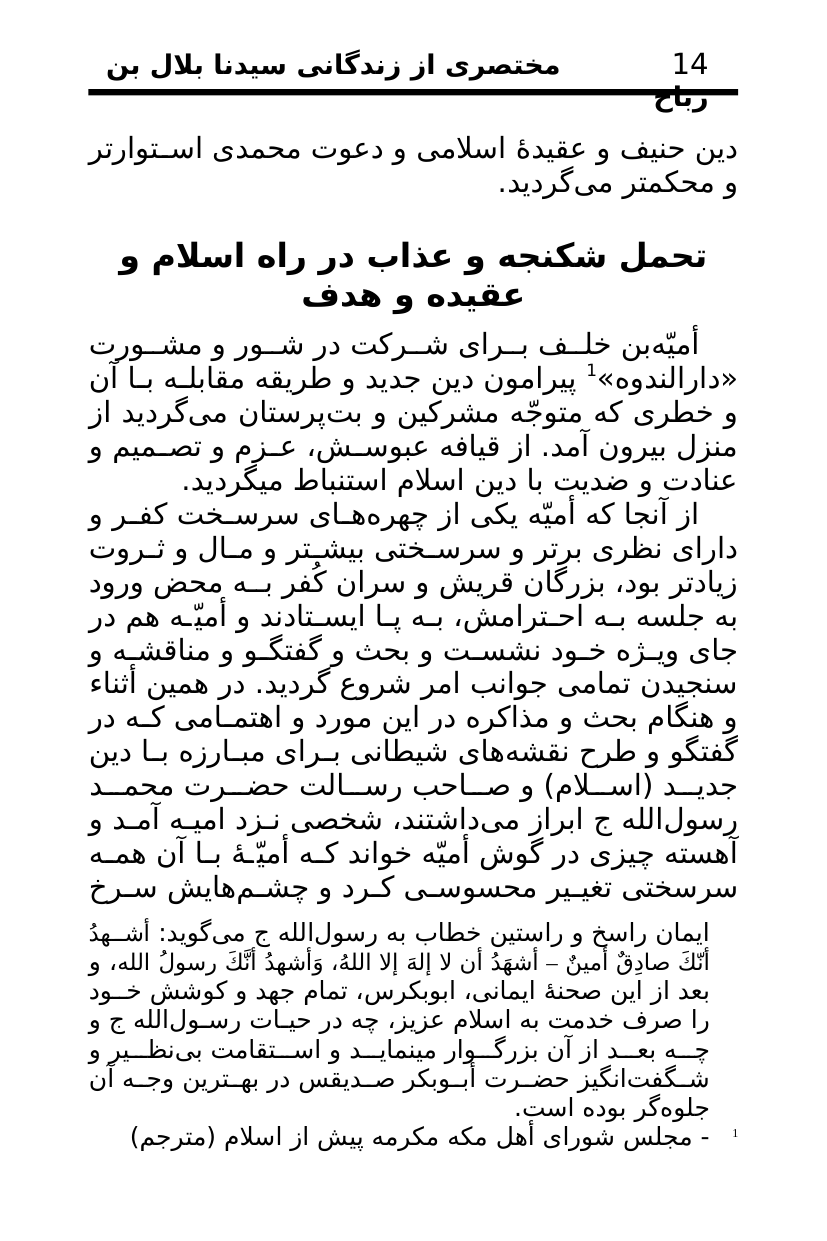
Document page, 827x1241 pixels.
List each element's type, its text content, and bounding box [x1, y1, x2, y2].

text أميّه‌بن خلف برای شركت در شور و مشورت «دارالندوه» پيرامون دين جديد و طريقه مقابله با آن و خطری كه متوجّه مشركين و بت‌پرستان می‌گردید از منزل بيرون آمد. از قيافه عبوسش، عزم و تصميم و عنادت و ضديت با دين اسلام استنباط می‏گردید. [89, 327, 738, 497]
text تحمل شكنجه و عذاب در راه اسلام و عقيده و هدف [89, 237, 738, 315]
text بلال در خدمت رسول‌الله ج و آخرين پيامبر خدای و سرور كائنات و در حضور دوستش ابوبكر به وحدانيت الله و به يگانگی خدای و به رسالت محمّدي ج ايمان آورد و شهادت را بر زبان جاری ساخت و به دل اقرار نمود و با عمل، صدقِ ايمانش را ثابت كرد. پس از اين ملاقات، ديدارها تكرار می‌شد و همبستگی بين بلال و دين حنيف و عقيدۀ اسلامی و دعوت محمدی استوارتر و محكم‏تر می‌گرديد. [89, 132, 738, 199]
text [89, 497, 738, 904]
